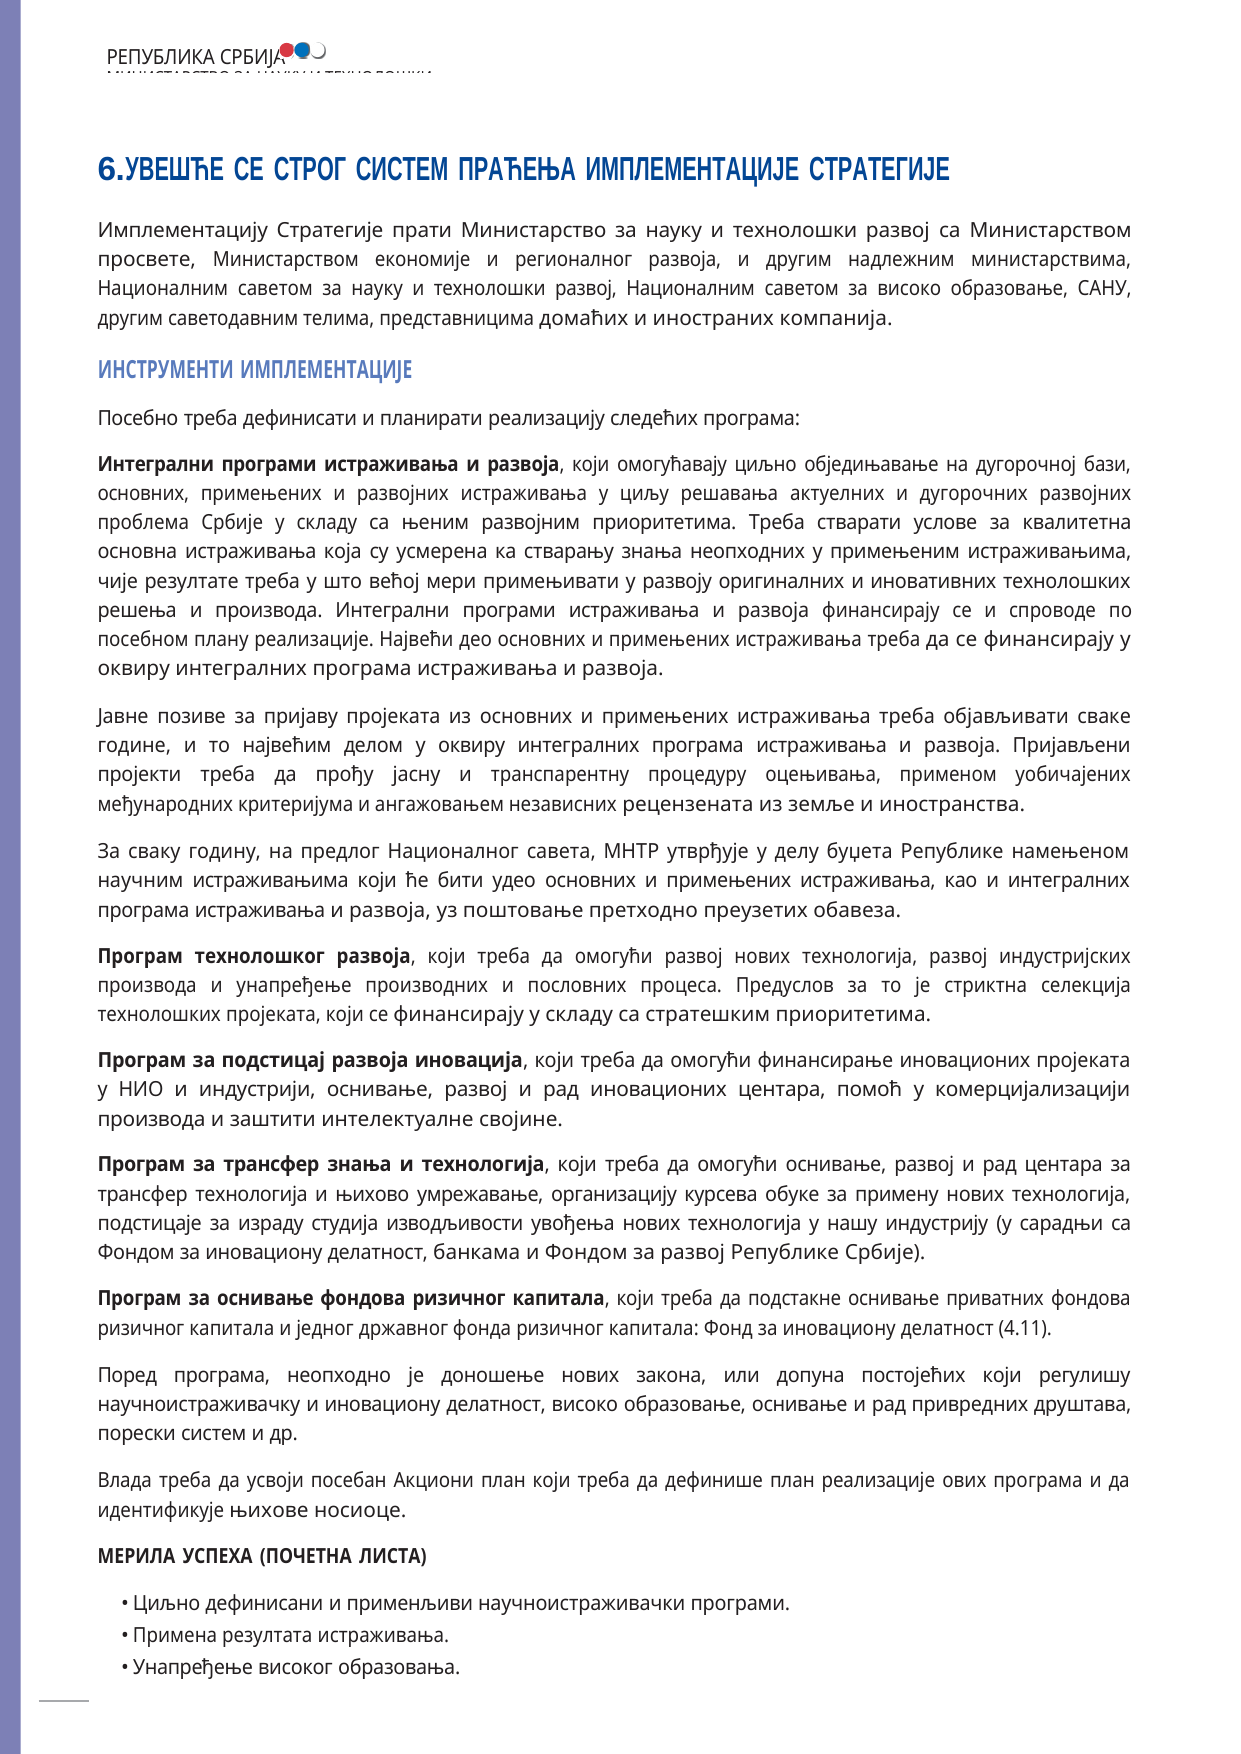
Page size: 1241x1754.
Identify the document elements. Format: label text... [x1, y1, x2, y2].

text Јавне позиве за пријаву пројеката из основних и примењених истраживања треба објављивати сваке године, и то највећим делом у оквиру интегралних програма истраживања и развоја. Пријављени пројекти треба да прођу јасну и транспарентну процедуру оцењивања, применом уобичајених међународних критеријума и ангажовањем независних рецензената из земље и иностранства. [97, 701, 1132, 817]
subtitle ИНСТРУМЕНТИ ИМПЛЕМЕНТАЦИЈЕ [98, 351, 1230, 385]
text Програм технолошког развоја, који треба да омогући развој нових технологија, развој индустријских производа и унапређење производних и пословних процеса. Предуслов за то је стриктна селекција технолошких пројеката, који се финансирају у складу са стратешким приоритетима. [97, 941, 1131, 1028]
list Циљно дефинисани и применљиви научноистраживачки програми. [121, 1588, 1230, 1616]
text Имплементацију Стратегије прати Министарство за науку и технолошки развој са Министарством просвете, Министарством економије и регионалног развоја, и другим надлежним министарствима, Националним саветом за науку и технолошки развој, Националним саветом за високо образовање, САНУ, другим саветодавним телима, представницима домаћих и иностраних компанија. [97, 215, 1132, 331]
text Посебно треба дефинисати и планирати реализацију следећих програма: [97, 403, 1230, 431]
picture [288, 42, 300, 47]
text Програм за трансфер знања и технологија, који треба да омогући оснивање, развој и рад центара за трансфер технологија и њихово умрежавање, организацију курсева обуке за примену нових технологија, подстицаје за израду студија изводљивости увођења нових технологија у нашу индустрију (у сарадњи са Фондом за иновациону делатност, банкама и Фондом за развој Републике Србије). [97, 1149, 1131, 1266]
list Примена резултата истраживања. [121, 1620, 1230, 1649]
text Програм за подстицај развоја иновација, који треба да омогући финансирање иновационих пројеката у НИО и индустрији, оснивање, развој и рад иновационих центара, помоћ у комерцијализацији производа и заштити интелектуалне својине. [97, 1045, 1131, 1132]
list Унапређење високог образовања. [121, 1652, 1230, 1681]
subtitle УВЕШЋЕ СЕ СТРОГ СИСТЕМ ПРАЋЕЊА ИМПЛЕМЕНТАЦИЈЕ СТРАТЕГИЈЕ [97, 149, 1230, 187]
text Интегрални програми истраживања и развоја, који омогућавају циљно обједињавање на дугорочној бази, основних, примењених и развојних истраживања у циљу решавања актуелних и дугорочних развојних проблема Србије у складу са њеним развојним приоритетима. Треба стварати услове за квалитетна основна истраживања која су усмерена ка стварању знања неопходних у примењеним истраживањима, чије резултате треба у што већој мери примењивати у развоју оригиналних и иновативних технолошких решења и производа. Интегрални програми истраживања и развоја финансирају се и спроводе по посебном плану реализације. Највећи део основних и примењених истраживања треба да се финансирају у оквиру интегралних програма истраживања и развоја. [97, 449, 1132, 682]
text Поред програма, неопходно је доношење нових закона, или допуна постојећих који регулишу научноистраживачку и иновациону делатност, високо образовање, оснивање и рад привредних друштава, порески систем и др. [97, 1360, 1131, 1447]
text Влада треба да усвоји посебан Акциони план који треба да дефинише план реализације ових програма и да идентификује њихове носиоце. [97, 1466, 1131, 1523]
subtitle МЕРИЛА УСПЕХА (ПОЧЕТНА ЛИСТА) [97, 1541, 1230, 1569]
picture [279, 42, 326, 59]
text За сваку годину, на предлог Националног савета, МНТР утврђује у делу буџета Републике намењеном научним истраживањима који ће бити удео основних и примењених истраживања, као и интегралних програма истраживања и развоја, уз поштовање претходно преузетих обавеза. [97, 836, 1131, 923]
text Програм за оснивање фондова ризичног капитала, који треба да подстакне оснивање приватних фондова ризичног капитала и једног државног фонда ризичног капитала: Фонд за иновациону делатност (4.11). [97, 1283, 1131, 1341]
